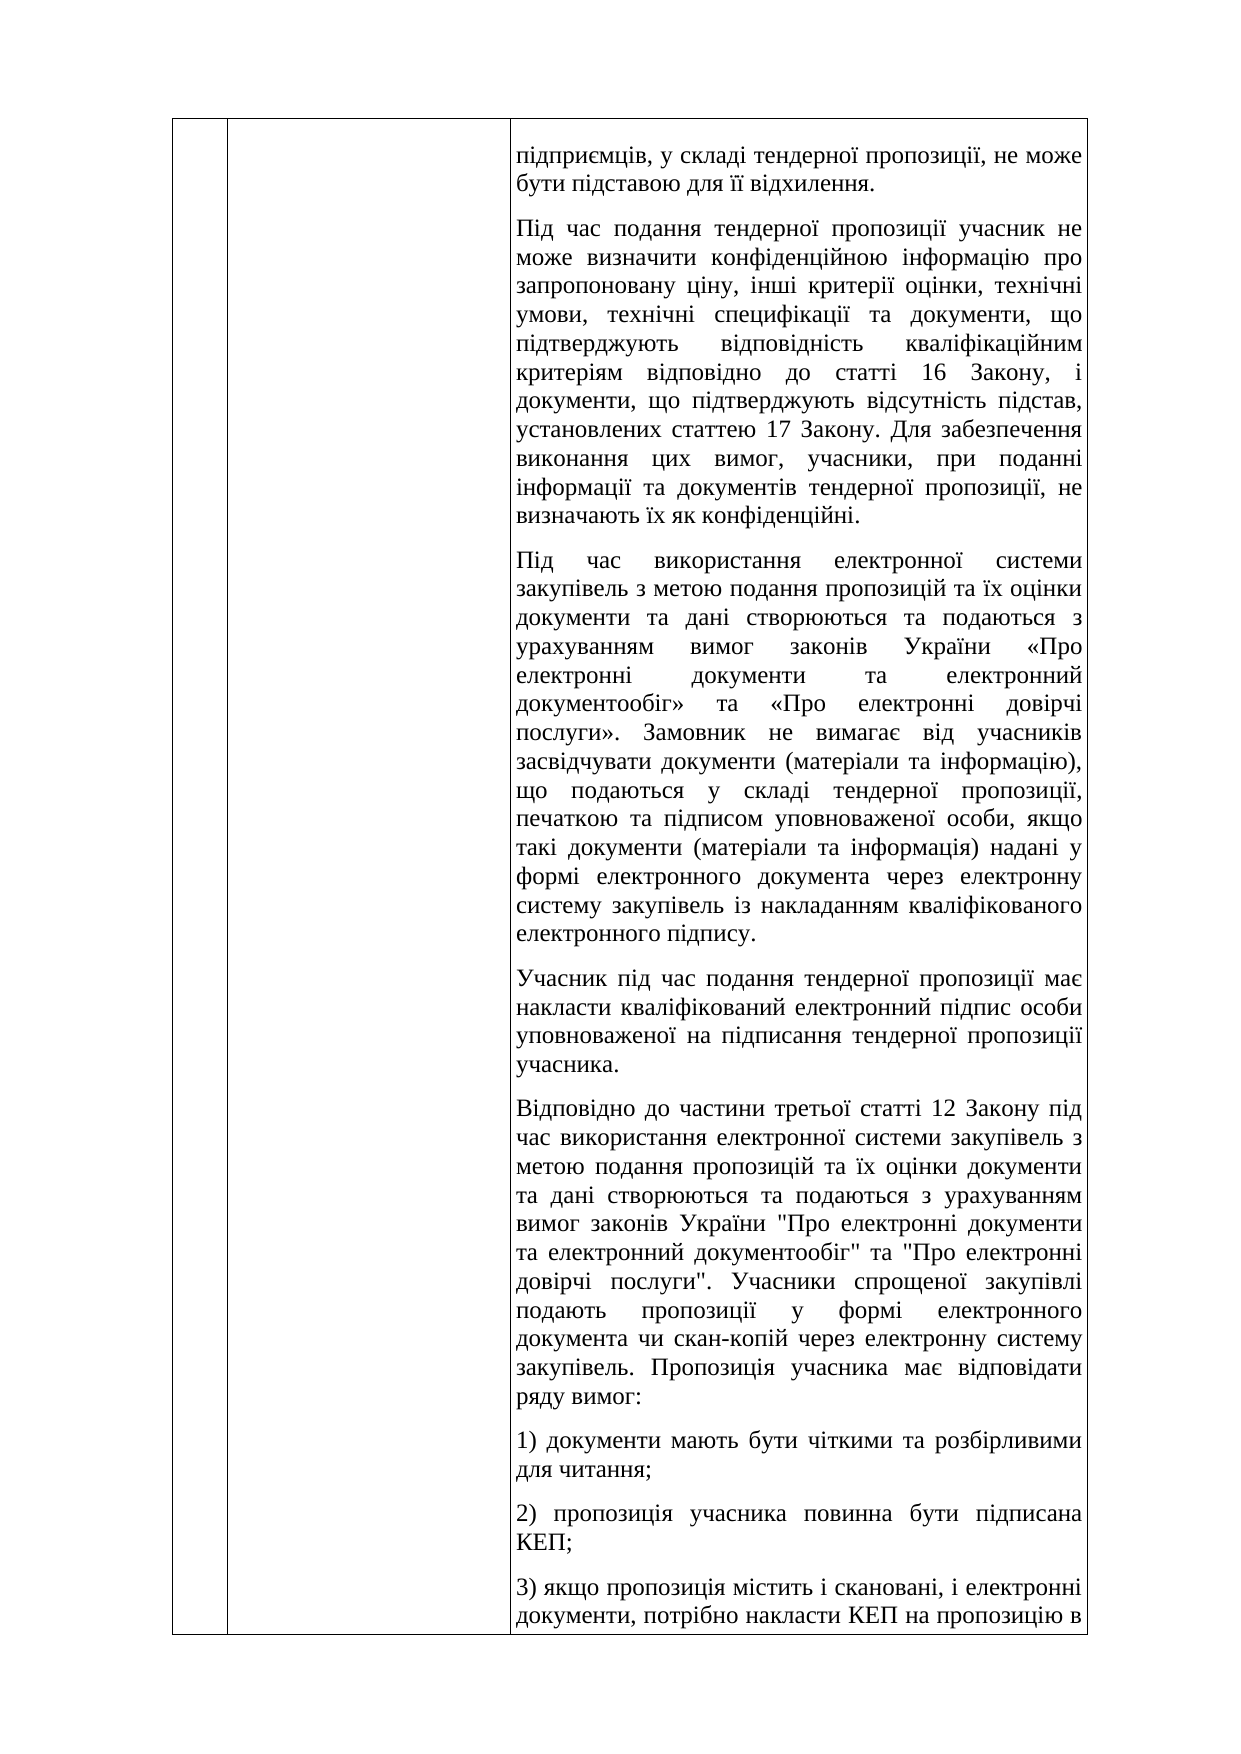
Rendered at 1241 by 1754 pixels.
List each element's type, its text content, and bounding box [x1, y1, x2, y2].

table_cell 1 [173, 119, 227, 1634]
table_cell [511, 119, 1087, 1634]
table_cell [228, 119, 510, 1634]
